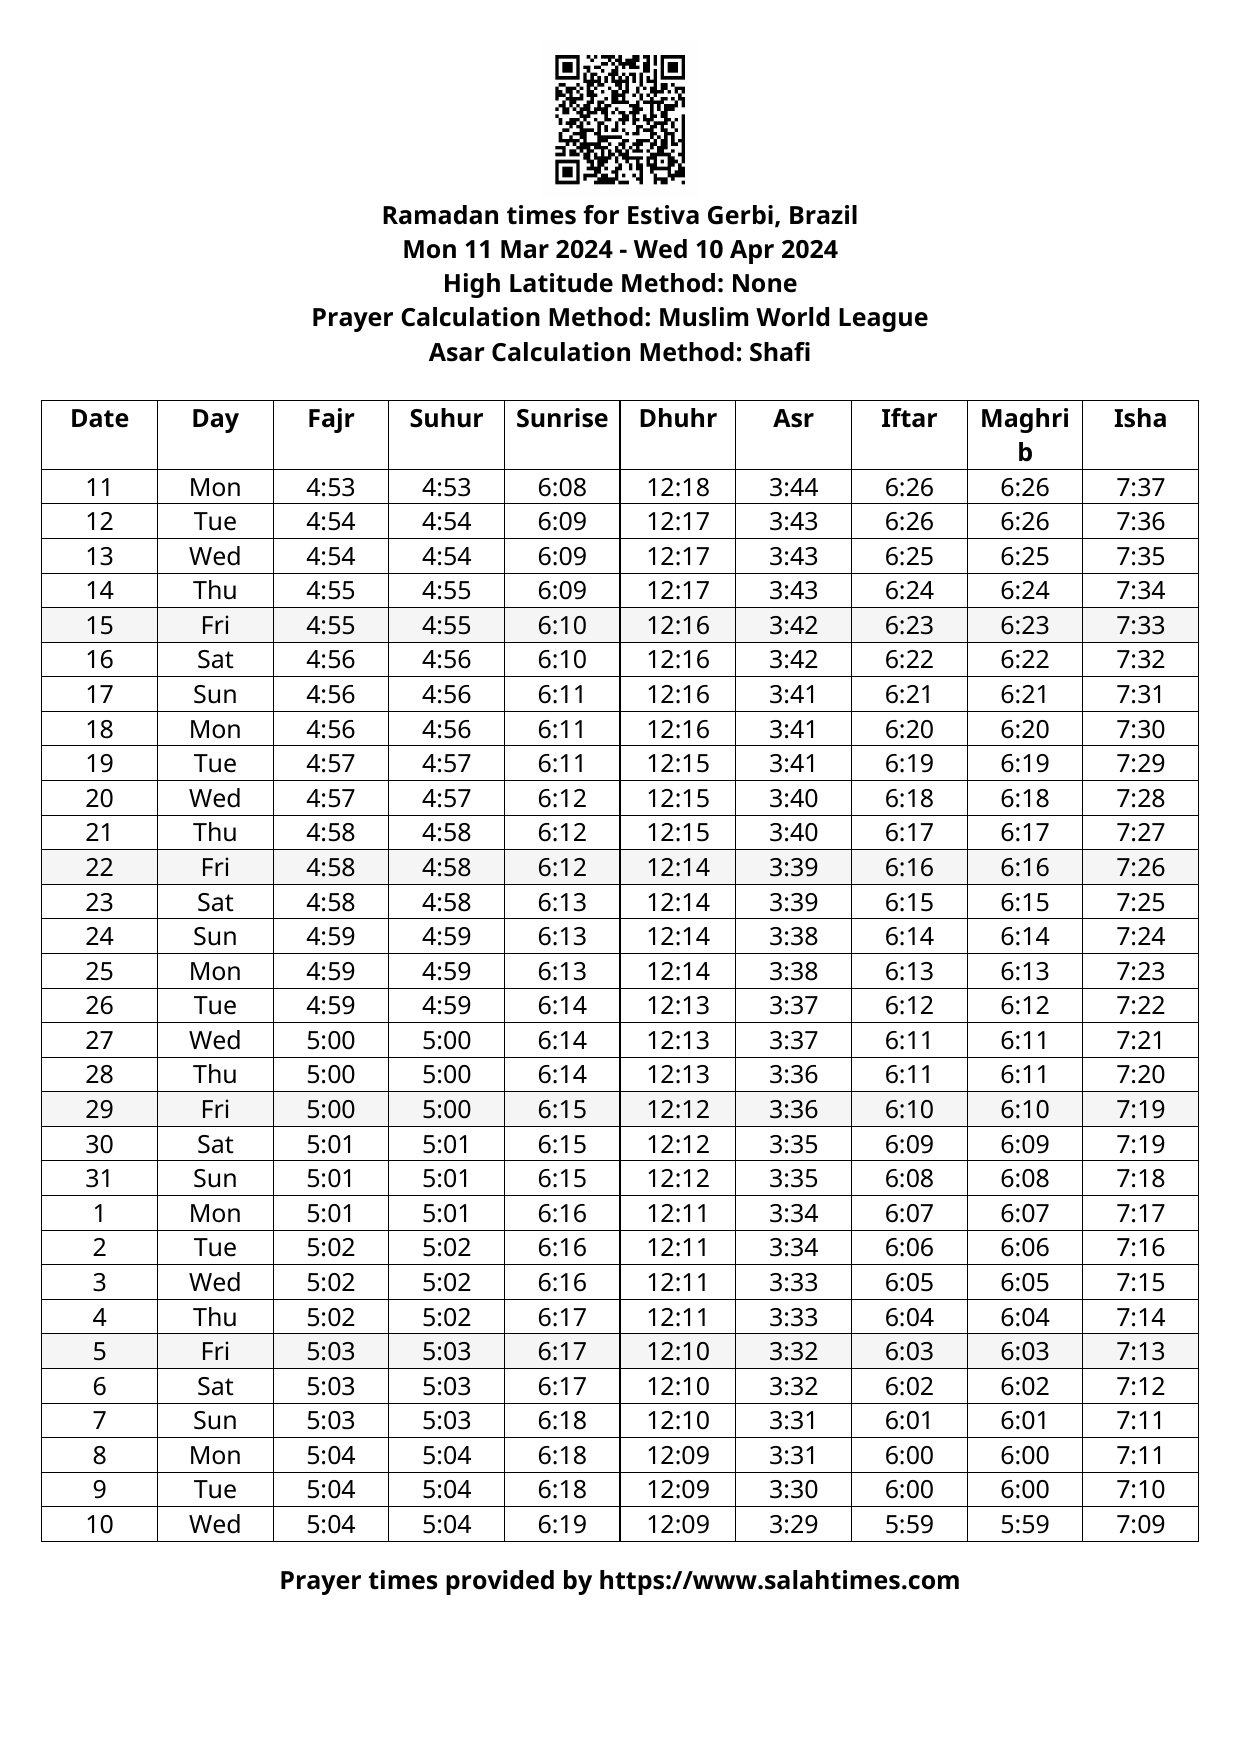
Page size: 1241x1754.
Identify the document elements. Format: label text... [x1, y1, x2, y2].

table_cell 6:12 [505, 781, 619, 814]
table_cell 1 [42, 1196, 157, 1229]
table_cell 18 [42, 712, 157, 745]
table_cell Wed [158, 1507, 273, 1541]
table_cell 3:31 [736, 1438, 851, 1472]
table_cell 12:10 [621, 1369, 735, 1402]
table_cell 7:10 [1083, 1473, 1198, 1506]
table_cell 3:31 [736, 1404, 851, 1437]
table_cell 6:17 [505, 1369, 619, 1402]
table_cell 5:02 [389, 1231, 504, 1264]
table_cell 4:59 [389, 954, 504, 987]
table_cell 6:02 [968, 1369, 1082, 1402]
table_cell 6:19 [505, 1507, 619, 1541]
table_cell 24 [42, 919, 157, 953]
table_cell Mon [158, 470, 273, 503]
table_cell 7:22 [1083, 989, 1198, 1022]
table_cell Fri [158, 1092, 273, 1126]
table_cell 7:19 [1083, 1092, 1198, 1126]
table_cell 7:26 [1083, 850, 1198, 884]
table_cell 6:10 [505, 643, 619, 676]
table_cell 3:41 [736, 746, 851, 780]
table_header Maghrib [968, 401, 1082, 469]
table_cell Sun [158, 677, 273, 711]
table_header Day [158, 401, 273, 469]
table_cell 4:54 [389, 504, 504, 538]
table_cell 5:59 [968, 1507, 1082, 1541]
table_cell 6:11 [968, 1058, 1082, 1091]
table_cell 4:55 [389, 608, 504, 642]
table_cell Mon [158, 1196, 273, 1229]
table_cell 4:56 [389, 712, 504, 745]
table_cell 12:11 [621, 1196, 735, 1229]
table_cell 16 [42, 643, 157, 676]
table_cell 4:59 [274, 954, 388, 987]
table_cell 12:13 [621, 989, 735, 1022]
table_cell 4:58 [274, 885, 388, 918]
table_cell 12:09 [621, 1438, 735, 1472]
table_cell 7:18 [1083, 1161, 1198, 1195]
table_cell 6:24 [968, 574, 1082, 607]
table_cell 6:14 [505, 989, 619, 1022]
table_cell 12:17 [621, 574, 735, 607]
table_cell 6:12 [505, 816, 619, 849]
table_cell 12:11 [621, 1265, 735, 1299]
table_cell 6:13 [505, 919, 619, 953]
table_cell 5:02 [274, 1300, 388, 1333]
table_cell 4:59 [274, 989, 388, 1022]
table_cell 6 [42, 1369, 157, 1402]
table_cell 6:13 [505, 954, 619, 987]
table_cell 7:33 [1083, 608, 1198, 642]
table_cell 17 [42, 677, 157, 711]
table_cell 7:28 [1083, 781, 1198, 814]
table_cell 3:37 [736, 1023, 851, 1057]
table_cell 6:18 [505, 1404, 619, 1437]
table_cell 5:04 [389, 1507, 504, 1541]
table_cell 12:17 [621, 539, 735, 572]
table_cell 6:12 [505, 850, 619, 884]
table_cell Wed [158, 1023, 273, 1057]
table_cell 27 [42, 1023, 157, 1057]
table_cell 4:55 [274, 608, 388, 642]
table_cell 7:09 [1083, 1507, 1198, 1541]
table_cell 3:34 [736, 1231, 851, 1264]
table_cell 6:24 [852, 574, 967, 607]
table_cell 3:38 [736, 954, 851, 987]
table_cell 7:31 [1083, 677, 1198, 711]
table_cell Thu [158, 1300, 273, 1333]
table_cell 4:54 [274, 539, 388, 572]
table_cell 7:13 [1083, 1334, 1198, 1368]
table_cell Tue [158, 989, 273, 1022]
table_cell 7:17 [1083, 1196, 1198, 1229]
table_cell 5:00 [274, 1058, 388, 1091]
table_cell Wed [158, 781, 273, 814]
table_cell 6:00 [852, 1473, 967, 1506]
table_cell 12:15 [621, 781, 735, 814]
table_cell 6:18 [852, 781, 967, 814]
table_cell 7:16 [1083, 1231, 1198, 1264]
table_cell 5:02 [274, 1231, 388, 1264]
table_cell 5:03 [274, 1404, 388, 1437]
table_cell 6:18 [968, 781, 1082, 814]
table_cell 12:12 [621, 1092, 735, 1126]
table_cell 6:14 [852, 919, 967, 953]
table_cell 12:15 [621, 746, 735, 780]
table_cell Wed [158, 539, 273, 572]
text Asar Calculation Method: Shafi [42, 334, 1198, 368]
table_cell 12:12 [621, 1127, 735, 1160]
table_cell 6:00 [968, 1438, 1082, 1472]
table_header Isha [1083, 401, 1198, 469]
table_cell Tue [158, 1231, 273, 1264]
table_cell 31 [42, 1161, 157, 1195]
table_cell 6:06 [968, 1231, 1082, 1264]
table_header Iftar [852, 401, 967, 469]
table_cell 6:23 [968, 608, 1082, 642]
table_cell 7:14 [1083, 1300, 1198, 1333]
table_cell 6:15 [968, 885, 1082, 918]
table_cell 4 [42, 1300, 157, 1333]
table_cell 3:43 [736, 504, 851, 538]
table_cell Fri [158, 608, 273, 642]
table_cell 11 [42, 470, 157, 503]
table_cell 7:29 [1083, 746, 1198, 780]
table_cell Tue [158, 504, 273, 538]
picture [542, 41, 699, 198]
table_cell 6:10 [968, 1092, 1082, 1126]
table_cell 6:16 [968, 850, 1082, 884]
table_cell 6:00 [968, 1473, 1082, 1506]
table_cell 6:17 [968, 816, 1082, 849]
table_cell 6:26 [852, 470, 967, 503]
table_cell Sun [158, 1404, 273, 1437]
table_cell 6:07 [968, 1196, 1082, 1229]
table_cell 5:04 [389, 1473, 504, 1506]
table_cell 5:01 [274, 1127, 388, 1160]
table_cell 30 [42, 1127, 157, 1160]
table_cell 4:53 [389, 470, 504, 503]
table_cell 6:11 [505, 746, 619, 780]
table_cell 5:01 [274, 1196, 388, 1229]
table_cell Sun [158, 1161, 273, 1195]
table_cell 3:39 [736, 885, 851, 918]
text High Latitude Method: None [42, 266, 1198, 300]
table_cell 3:36 [736, 1092, 851, 1126]
table_cell Fri [158, 850, 273, 884]
table_cell 12:10 [621, 1404, 735, 1437]
table_cell 7:23 [1083, 954, 1198, 987]
table_cell 5:03 [274, 1334, 388, 1368]
table_cell 6:15 [505, 1127, 619, 1160]
table_cell 6:26 [852, 504, 967, 538]
table_cell 6:17 [505, 1334, 619, 1368]
table_header Fajr [274, 401, 388, 469]
table_cell 15 [42, 608, 157, 642]
table_cell 7:35 [1083, 539, 1198, 572]
table_header Sunrise [505, 401, 619, 469]
text Prayer times provided by https://www.salahtimes.com [42, 1563, 1198, 1597]
table_cell Mon [158, 954, 273, 987]
table_cell 6:19 [968, 746, 1082, 780]
table_cell 6:17 [852, 816, 967, 849]
table_cell 12:16 [621, 643, 735, 676]
table_cell 4:57 [389, 746, 504, 780]
table_cell 6:05 [968, 1265, 1082, 1299]
table_cell Fri [158, 1334, 273, 1368]
table_cell 5:00 [389, 1058, 504, 1091]
table_cell 4:54 [389, 539, 504, 572]
table_cell Tue [158, 746, 273, 780]
table_cell 5:03 [389, 1334, 504, 1368]
table_cell 7:36 [1083, 504, 1198, 538]
table_cell 6:02 [852, 1369, 967, 1402]
table_cell 6:03 [968, 1334, 1082, 1368]
table_cell 12:13 [621, 1023, 735, 1057]
table_cell 6:01 [968, 1404, 1082, 1437]
table_cell 5:04 [389, 1438, 504, 1472]
table_cell 3:32 [736, 1334, 851, 1368]
table_cell 6:20 [852, 712, 967, 745]
table_cell 5:01 [389, 1196, 504, 1229]
table_cell 4:56 [274, 643, 388, 676]
text Prayer Calculation Method: Muslim World League [42, 300, 1198, 334]
table_cell 14 [42, 574, 157, 607]
table_cell 6:22 [968, 643, 1082, 676]
table_cell 6:11 [968, 1023, 1082, 1057]
table_cell 12:15 [621, 816, 735, 849]
table_cell 6:11 [852, 1023, 967, 1057]
table_cell 13 [42, 539, 157, 572]
table_cell 5:03 [274, 1369, 388, 1402]
table_cell 3:35 [736, 1127, 851, 1160]
table_cell 5:00 [389, 1092, 504, 1126]
table_cell 6:07 [852, 1196, 967, 1229]
table_cell 5:03 [389, 1404, 504, 1437]
table_cell 4:57 [274, 746, 388, 780]
table_cell 12:14 [621, 954, 735, 987]
table_cell 3:43 [736, 539, 851, 572]
table_cell 4:55 [274, 574, 388, 607]
table_cell 6:13 [505, 885, 619, 918]
table_cell 6:09 [505, 539, 619, 572]
text Ramadan times for Estiva Gerbi, Brazil [42, 198, 1198, 232]
table_cell Sat [158, 1369, 273, 1402]
table_cell 7:37 [1083, 470, 1198, 503]
table_cell 6:05 [852, 1265, 967, 1299]
table_cell 6:08 [968, 1161, 1082, 1195]
table_cell 6:14 [968, 919, 1082, 953]
table_cell 3:29 [736, 1507, 851, 1541]
table_cell 6:00 [852, 1438, 967, 1472]
table_cell 21 [42, 816, 157, 849]
table_cell 3:35 [736, 1161, 851, 1195]
table_cell 12:11 [621, 1300, 735, 1333]
table_cell 6:21 [968, 677, 1082, 711]
table_cell 12:16 [621, 677, 735, 711]
table_cell 7:20 [1083, 1058, 1198, 1091]
table_cell 6:12 [852, 989, 967, 1022]
table_cell 28 [42, 1058, 157, 1091]
table_cell 3:41 [736, 677, 851, 711]
table_cell 8 [42, 1438, 157, 1472]
table_cell 7:11 [1083, 1438, 1198, 1472]
table_header Asr [736, 401, 851, 469]
table_cell 7:32 [1083, 643, 1198, 676]
table_cell 6:15 [852, 885, 967, 918]
table_cell 5:59 [852, 1507, 967, 1541]
table_cell 6:18 [505, 1473, 619, 1506]
table_cell 4:57 [389, 781, 504, 814]
table_cell 6:16 [505, 1196, 619, 1229]
table_cell 6:12 [968, 989, 1082, 1022]
table_cell 5:04 [274, 1438, 388, 1472]
table_cell 6:11 [852, 1058, 967, 1091]
table_cell 4:55 [389, 574, 504, 607]
table_cell 6:16 [852, 850, 967, 884]
table_cell 4:58 [274, 816, 388, 849]
table_cell 4:59 [389, 989, 504, 1022]
table_cell 4:58 [389, 885, 504, 918]
table_cell 6:18 [505, 1438, 619, 1472]
table_cell 3:32 [736, 1369, 851, 1402]
table_cell 3:30 [736, 1473, 851, 1506]
table_cell 6:06 [852, 1231, 967, 1264]
table_cell 6:09 [968, 1127, 1082, 1160]
table_cell 6:13 [852, 954, 967, 987]
table_header Dhuhr [621, 401, 735, 469]
table_cell 12:13 [621, 1058, 735, 1091]
table_cell 5:01 [274, 1161, 388, 1195]
table_cell 6:26 [968, 504, 1082, 538]
table_cell 12:14 [621, 850, 735, 884]
table_cell 6:15 [505, 1092, 619, 1126]
table_cell 6:22 [852, 643, 967, 676]
table_cell 6:03 [852, 1334, 967, 1368]
table_cell 5 [42, 1334, 157, 1368]
table_cell 6:10 [852, 1092, 967, 1126]
table_cell 7:34 [1083, 574, 1198, 607]
table_cell Thu [158, 816, 273, 849]
table_cell 7:24 [1083, 919, 1198, 953]
table_cell 4:59 [274, 919, 388, 953]
table_header Suhur [389, 401, 504, 469]
table_cell 12:09 [621, 1473, 735, 1506]
table_cell 3 [42, 1265, 157, 1299]
table_cell 6:16 [505, 1231, 619, 1264]
table_cell 4:59 [389, 919, 504, 953]
table_cell Sat [158, 885, 273, 918]
table_cell 5:01 [389, 1127, 504, 1160]
table_cell 5:00 [389, 1023, 504, 1057]
table_cell 6:25 [852, 539, 967, 572]
table_cell 4:58 [389, 816, 504, 849]
table_cell 6:08 [505, 470, 619, 503]
table_cell 6:15 [505, 1161, 619, 1195]
table_cell 6:14 [505, 1058, 619, 1091]
table_cell 5:02 [274, 1265, 388, 1299]
table_cell 7 [42, 1404, 157, 1437]
table_cell 7:11 [1083, 1404, 1198, 1437]
table_cell 5:01 [389, 1161, 504, 1195]
table_cell Sat [158, 1127, 273, 1160]
table_cell 22 [42, 850, 157, 884]
table_cell Tue [158, 1473, 273, 1506]
table_cell 6:20 [968, 712, 1082, 745]
table_cell 5:04 [274, 1473, 388, 1506]
table_cell 12:17 [621, 504, 735, 538]
table_cell 3:39 [736, 850, 851, 884]
table_cell 6:09 [505, 504, 619, 538]
table_cell 4:56 [274, 677, 388, 711]
table_cell 23 [42, 885, 157, 918]
table_cell Mon [158, 712, 273, 745]
table_cell 6:09 [505, 574, 619, 607]
table_cell 3:36 [736, 1058, 851, 1091]
table_cell 4:57 [274, 781, 388, 814]
table_cell Sat [158, 643, 273, 676]
table_cell 5:00 [274, 1023, 388, 1057]
table_cell 12:09 [621, 1507, 735, 1541]
table_cell 3:40 [736, 781, 851, 814]
table_cell 6:17 [505, 1300, 619, 1333]
table_cell 3:33 [736, 1300, 851, 1333]
table_cell 3:40 [736, 816, 851, 849]
table_cell 6:14 [505, 1023, 619, 1057]
table_cell 5:00 [274, 1092, 388, 1126]
table_cell 12:14 [621, 885, 735, 918]
table_cell 9 [42, 1473, 157, 1506]
table_cell 6:19 [852, 746, 967, 780]
table_cell 7:19 [1083, 1127, 1198, 1160]
table_cell 4:56 [389, 677, 504, 711]
table_cell Mon [158, 1438, 273, 1472]
table_cell 3:43 [736, 574, 851, 607]
table_cell 3:37 [736, 989, 851, 1022]
table_cell 4:54 [274, 504, 388, 538]
table_cell 20 [42, 781, 157, 814]
table_cell 3:33 [736, 1265, 851, 1299]
table_cell 12 [42, 504, 157, 538]
table_cell 3:42 [736, 608, 851, 642]
table_cell 3:41 [736, 712, 851, 745]
table_cell 12:16 [621, 608, 735, 642]
table_cell 3:38 [736, 919, 851, 953]
table_cell 4:53 [274, 470, 388, 503]
table_cell 7:12 [1083, 1369, 1198, 1402]
table_cell 19 [42, 746, 157, 780]
table_cell 4:56 [274, 712, 388, 745]
table_cell Thu [158, 1058, 273, 1091]
table_cell 2 [42, 1231, 157, 1264]
table_cell 6:25 [968, 539, 1082, 572]
table_cell 7:30 [1083, 712, 1198, 745]
table_cell 5:03 [389, 1369, 504, 1402]
table_cell 26 [42, 989, 157, 1022]
table_cell 7:21 [1083, 1023, 1198, 1057]
table_cell 12:11 [621, 1231, 735, 1264]
table_cell 6:10 [505, 608, 619, 642]
table_cell 3:44 [736, 470, 851, 503]
table_cell 12:10 [621, 1334, 735, 1368]
table_cell 6:11 [505, 712, 619, 745]
table_cell 6:26 [968, 470, 1082, 503]
table_cell 12:14 [621, 919, 735, 953]
table_cell 29 [42, 1092, 157, 1126]
table_cell Sun [158, 919, 273, 953]
table_cell 4:58 [389, 850, 504, 884]
table_cell 25 [42, 954, 157, 987]
table_cell 5:02 [389, 1300, 504, 1333]
table_cell 12:18 [621, 470, 735, 503]
table_cell Thu [158, 574, 273, 607]
table_cell 10 [42, 1507, 157, 1541]
table_cell 5:04 [274, 1507, 388, 1541]
table_cell Wed [158, 1265, 273, 1299]
table_cell 6:04 [852, 1300, 967, 1333]
table_cell 5:02 [389, 1265, 504, 1299]
table_cell 12:12 [621, 1161, 735, 1195]
table_cell 6:21 [852, 677, 967, 711]
table_cell 6:11 [505, 677, 619, 711]
table_cell 7:27 [1083, 816, 1198, 849]
table_cell 6:01 [852, 1404, 967, 1437]
table_cell 4:58 [274, 850, 388, 884]
table_cell 6:04 [968, 1300, 1082, 1333]
table_cell 6:13 [968, 954, 1082, 987]
table_cell 7:25 [1083, 885, 1198, 918]
table_cell 3:42 [736, 643, 851, 676]
table_cell 12:16 [621, 712, 735, 745]
table_cell 3:34 [736, 1196, 851, 1229]
text Mon 11 Mar 2024 - Wed 10 Apr 2024 [42, 232, 1198, 266]
table_cell 6:08 [852, 1161, 967, 1195]
table_cell 6:09 [852, 1127, 967, 1160]
table_header Date [42, 401, 157, 469]
table_cell 6:23 [852, 608, 967, 642]
table_cell 7:15 [1083, 1265, 1198, 1299]
table_cell 6:16 [505, 1265, 619, 1299]
table_cell 4:56 [389, 643, 504, 676]
